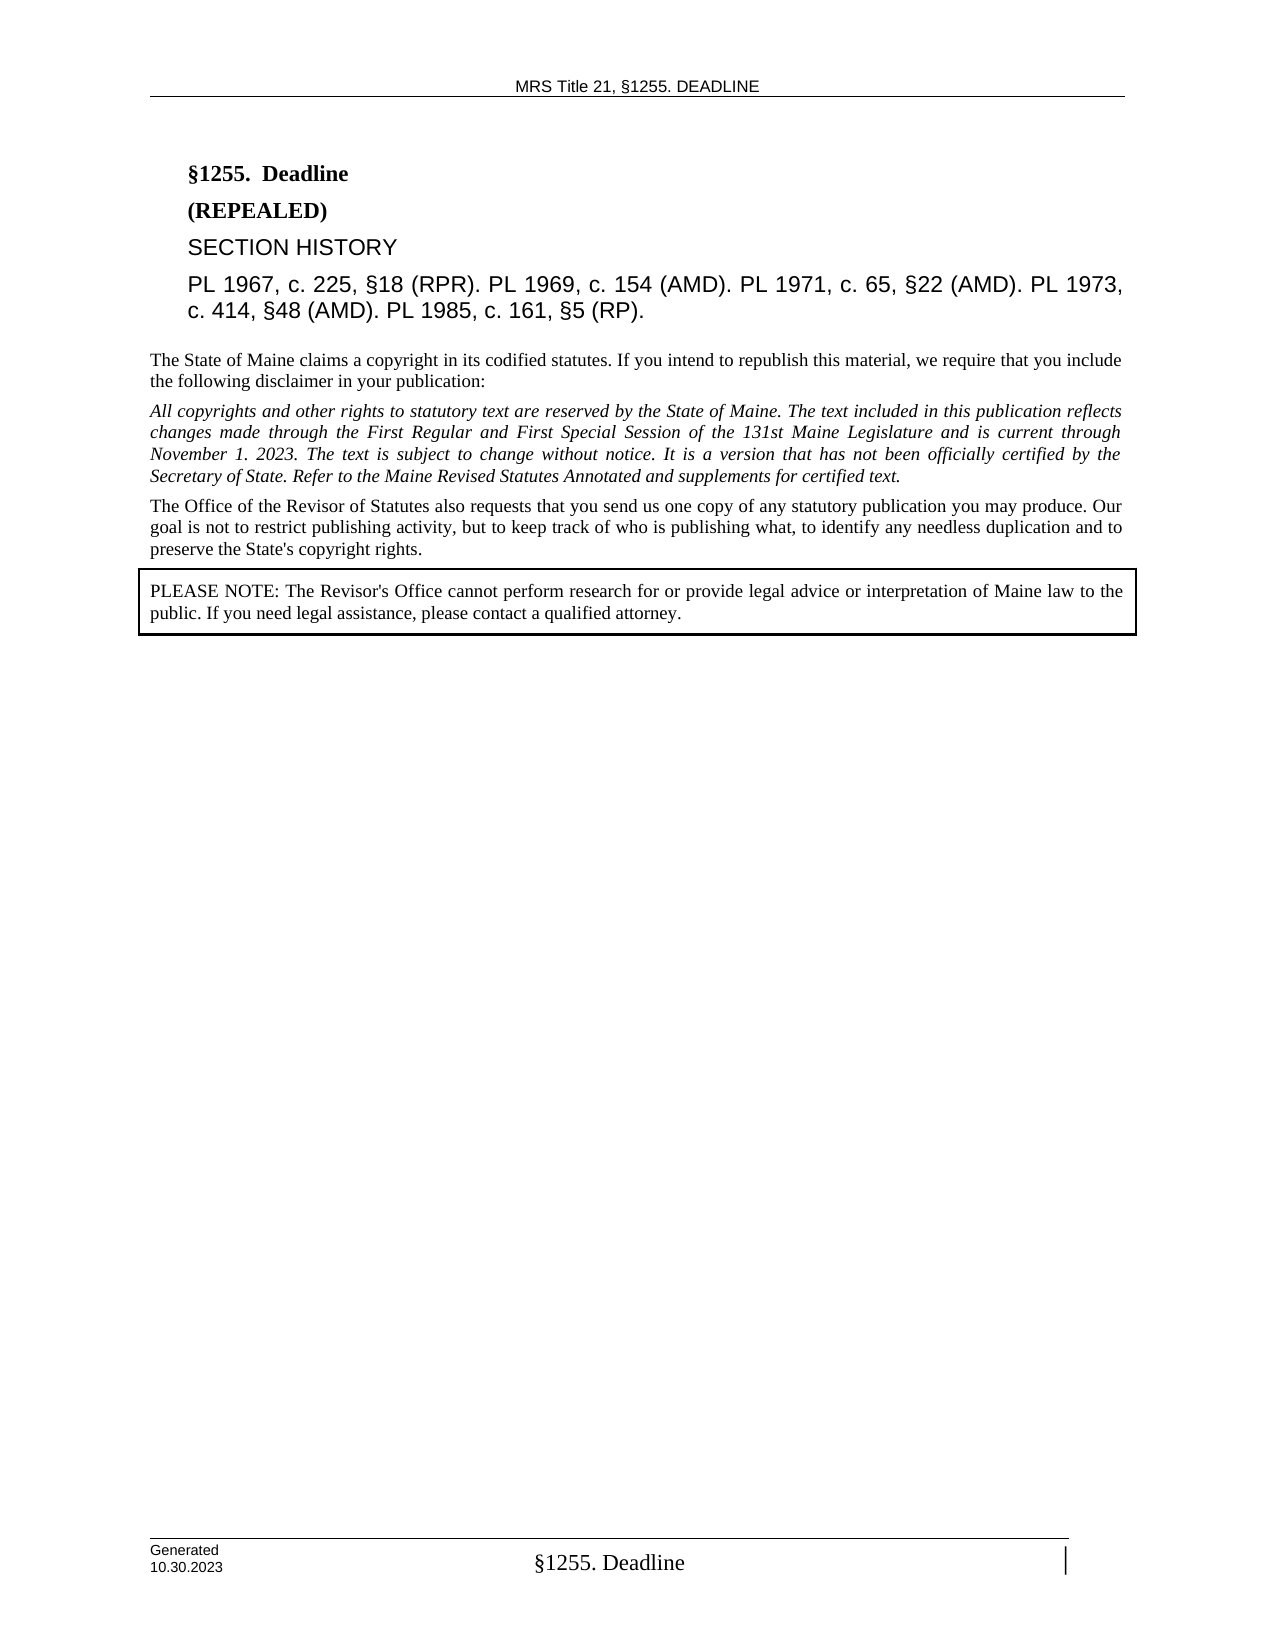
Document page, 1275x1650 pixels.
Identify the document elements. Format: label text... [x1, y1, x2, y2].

text (REPEALED) [187, 197, 1125, 223]
text All copyrights and other rights to statutory text are reserved by the State of Maine. The text included in this publication reflects changes made through the First Regular and First Special Session of the 131st Maine Legislature and is current through November 1. 2023 . The text is subject to change without notice. It is a version that has not been officially certified by the Secretary of State. Refer to the Maine Revised Statutes Annotated and supplements for certified text. [150, 400, 1125, 486]
text The State of Maine claims a copyright in its codified statutes. If you intend to republish this material, we require that you include the following disclaimer in your publication: [150, 348, 1125, 392]
text PL 1967, c. 225, §18 (RPR). PL 1969, c. 154 (AMD). PL 1971, c. 65, §22 (AMD). PL 1973, c. 414, §48 (AMD). PL 1985, c. 161, §5 (RP). [187, 271, 1125, 323]
text The Office of the Revisor of Statutes also requests that you send us one copy of any statutory publication you may produce. Our goal is not to restrict publishing activity, but to keep track of who is publishing what, to identify any needless duplication and to preserve the State's copyright rights. [150, 494, 1125, 559]
text §1255. Deadline [187, 160, 1125, 187]
text SECTION HISTORY [187, 234, 1125, 260]
text PLEASE NOTE: The Revisor's Office cannot perform research for or provide legal advice or interpretation of Maine law to the public. If you need legal assistance, please contact a qualified attorney. [140, 570, 1135, 633]
